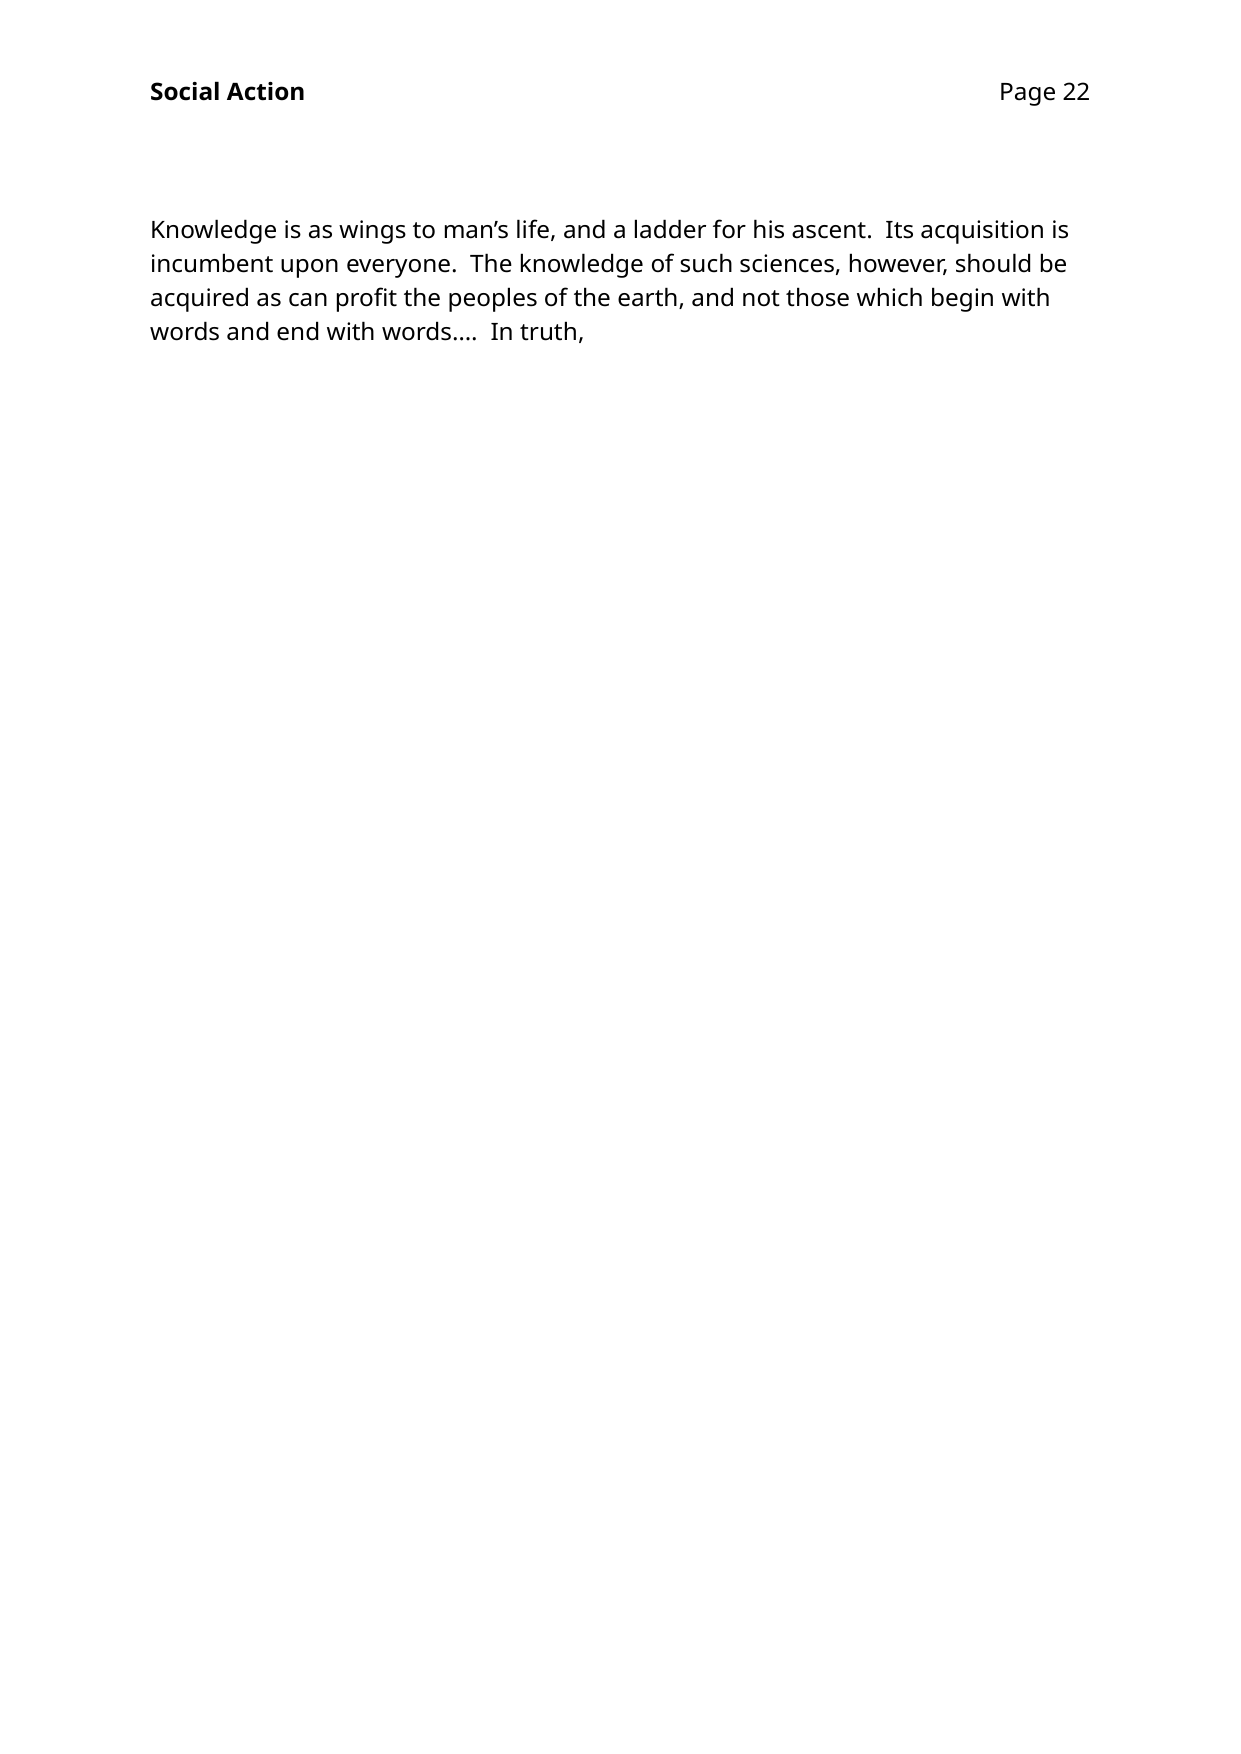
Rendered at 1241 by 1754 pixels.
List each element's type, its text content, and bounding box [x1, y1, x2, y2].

text Knowledge is as wings to man’s life, and a ladder for his ascent. Its acquisition is incumbent upon everyone. The knowledge of such sciences, however, should be acquired as can profit the peoples of the earth, and not those which begin with words and end with words…. In truth, [150, 213, 1090, 348]
